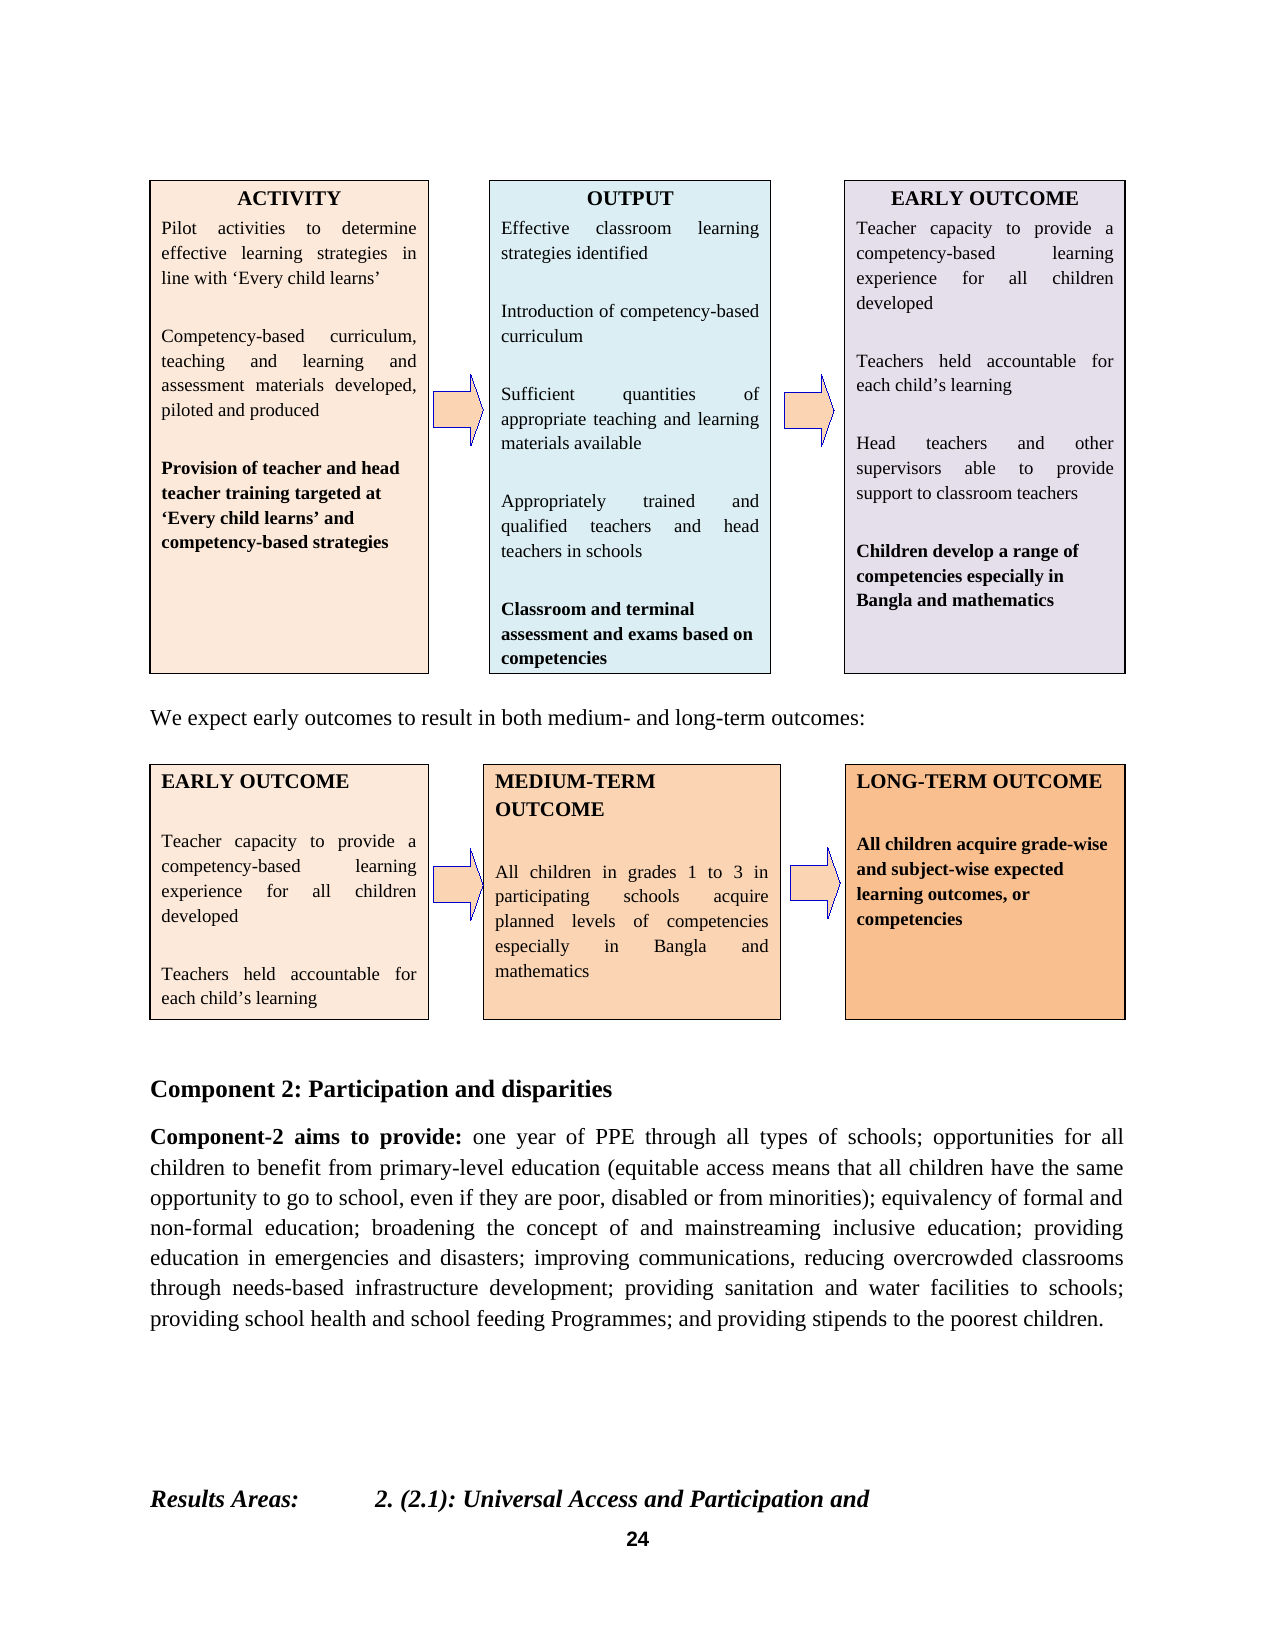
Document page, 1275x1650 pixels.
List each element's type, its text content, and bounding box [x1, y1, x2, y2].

table_header [781, 764, 845, 1019]
table_header [771, 180, 844, 673]
table_header [429, 764, 483, 1019]
table_header MEDIUM-TERM OUTCOME All children in grades 1 to 3 in participating schools acquire planned levels of competencies especially in Bangla and mathematics [484, 765, 780, 1019]
table_header OUTPUT Effective classroom learning strategies identified Introduction of competency-based curriculum Sufficient quantities of appropriate teaching and learning materials available Appropriately trained and qualified teachers and head teachers in schools Classroom and terminal assessment and exams based on competencies [490, 181, 770, 673]
text We expect early outcomes to result in both medium- and long-term outcomes: [150, 704, 1125, 730]
table_header [429, 180, 489, 673]
text Component-2 aims to provide: one year of PPE through all types of schools; opportunities for all children to benefit from primary-level education (equitable access means that all children have the same opportunity to go to school, even if they are poor, disabled or from minorities); equivalency of formal and non-formal education; broadening the concept of and mainstreaming inclusive education; providing education in emergencies and disasters; improving communications, reducing overcrowded classrooms through needs-based infrastructure development; providing sanitation and water facilities to schools; providing school health and school feeding Programmes; and providing stipends to the poorest children. [150, 1123, 1125, 1331]
table_header LONG-TERM OUTCOME All children acquire grade-wise and subject-wise expected learning outcomes, or competencies [846, 765, 1124, 1019]
table_header EARLY OUTCOME Teacher capacity to provide a competency-based learning experience for all children developed Teachers held accountable for each child’s learning [151, 765, 428, 1019]
text Component 2: Participation and disparities [150, 1074, 1125, 1103]
text Results Areas: 2. (2.1): Universal Access and Participation and [150, 1484, 1125, 1512]
table_header EARLY OUTCOME Teacher capacity to provide a competency-based learning experience for all children developed Teachers held accountable for each child’s learning Head teachers and other supervisors able to provide support to classroom teachers Children develop a range of competencies especially in Bangla and mathematics [845, 181, 1124, 673]
table_header ACTIVITY Pilot activities to determine effective learning strategies in line with ‘Every child learns’ Competency-based curriculum, teaching and learning and assessment materials developed, piloted and produced Provision of teacher and head teacher training targeted at ‘Every child learns’ and competency-based strategies [151, 181, 428, 673]
